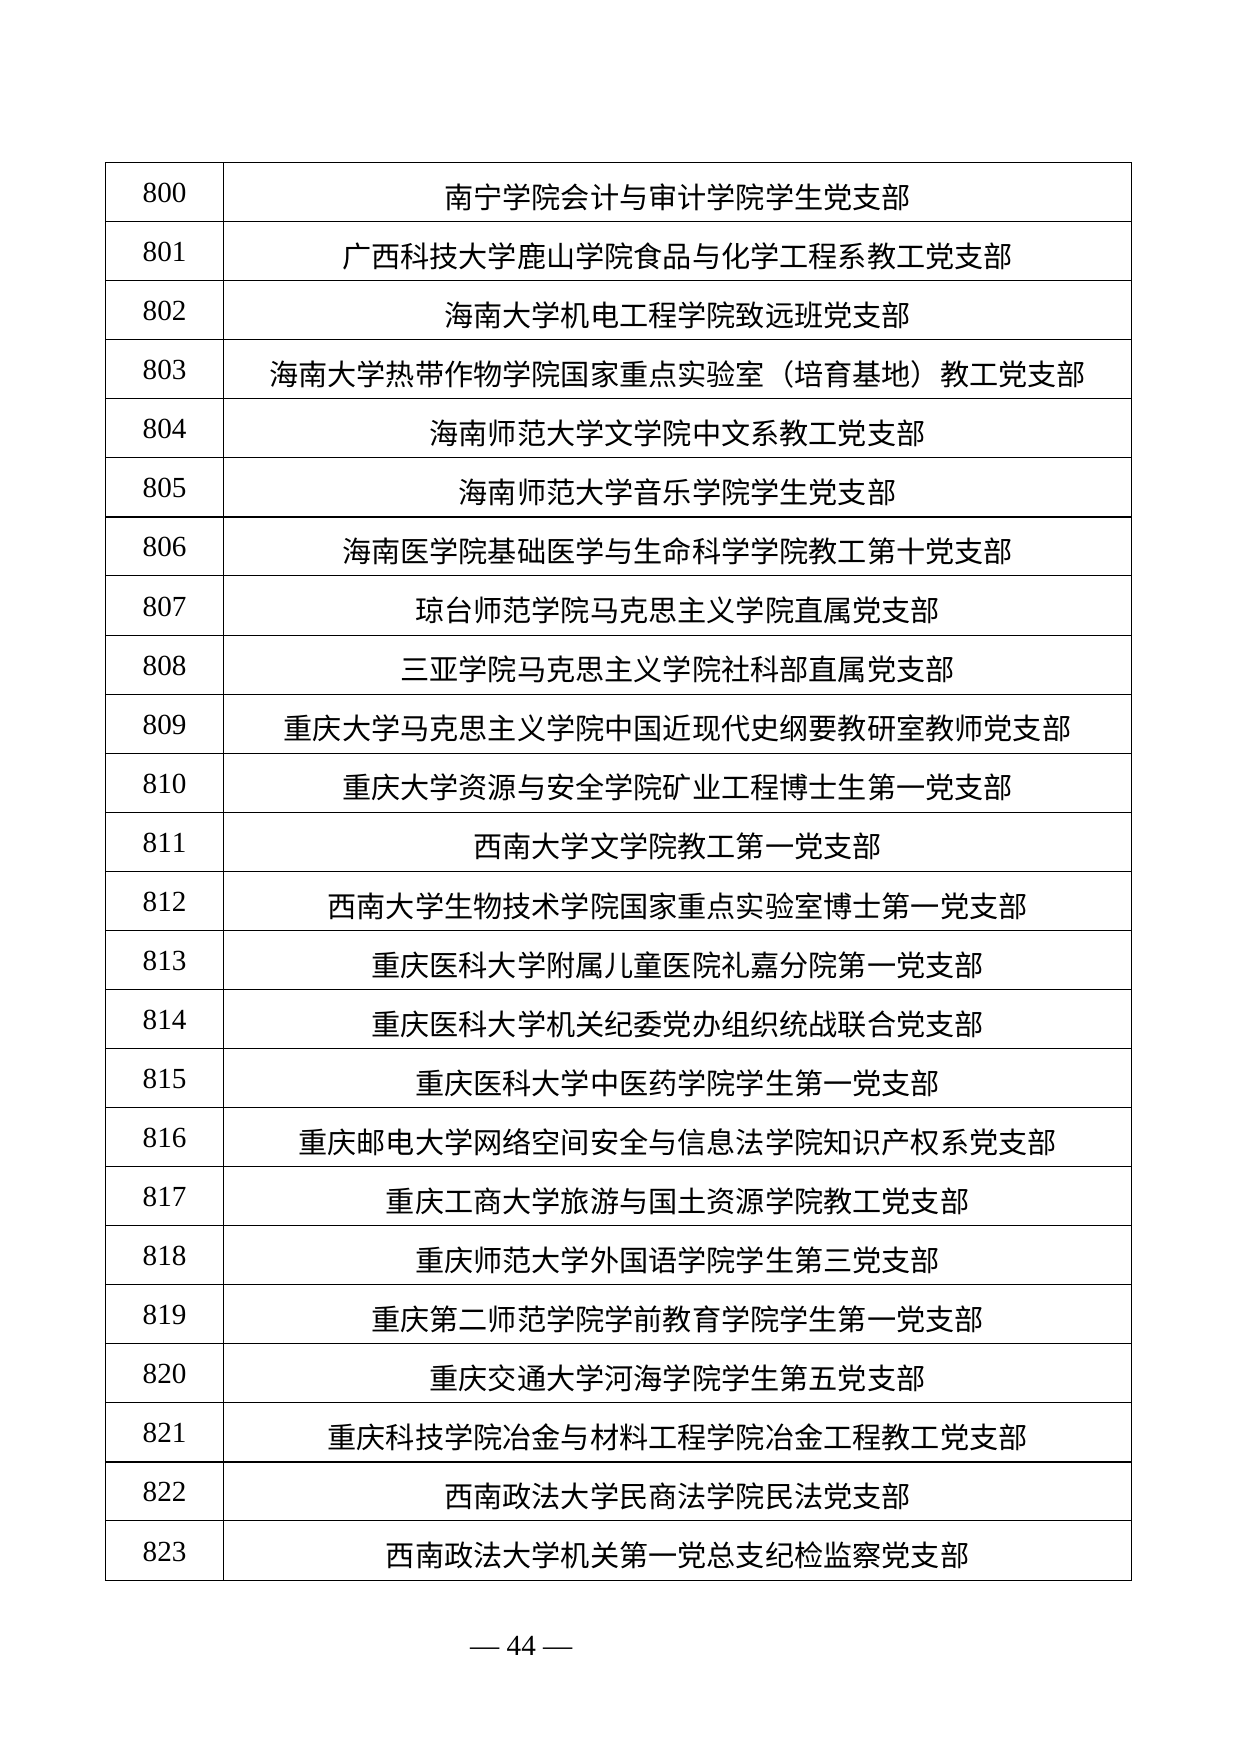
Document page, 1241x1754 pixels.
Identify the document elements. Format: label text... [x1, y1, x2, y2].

table_cell 海南大学热带作物学院国家重点实验室（培育基地）教工党支部 [224, 340, 1131, 398]
table_cell 819 [106, 1285, 223, 1343]
table_cell 806 [106, 518, 223, 575]
table_cell 西南大学生物技术学院国家重点实验室博士第一党支部 [224, 872, 1131, 930]
table_cell 816 [106, 1108, 223, 1166]
table_cell 重庆大学资源与安全学院矿业工程博士生第一党支部 [224, 754, 1131, 812]
table_cell 801 [106, 222, 223, 280]
table_cell 重庆科技学院冶金与材料工程学院冶金工程教工党支部 [224, 1403, 1131, 1461]
table_cell 南宁学院会计与审计学院学生党支部 [224, 163, 1131, 221]
table_cell 812 [106, 872, 223, 930]
table_cell 810 [106, 754, 223, 812]
table_cell 重庆医科大学中医药学院学生第一党支部 [224, 1049, 1131, 1107]
table_cell 重庆医科大学附属儿童医院礼嘉分院第一党支部 [224, 931, 1131, 989]
table_cell 807 [106, 576, 223, 634]
table_cell 815 [106, 1049, 223, 1107]
table_cell 809 [106, 695, 223, 753]
table_cell 821 [106, 1403, 223, 1461]
table_cell 重庆交通大学河海学院学生第五党支部 [224, 1344, 1131, 1402]
table_cell 三亚学院马克思主义学院社科部直属党支部 [224, 636, 1131, 693]
table_cell 817 [106, 1167, 223, 1225]
table_cell 重庆师范大学外国语学院学生第三党支部 [224, 1226, 1131, 1284]
table_cell 海南大学机电工程学院致远班党支部 [224, 281, 1131, 339]
table_cell 西南大学文学院教工第一党支部 [224, 813, 1131, 871]
table_cell 803 [106, 340, 223, 398]
table_cell 823 [106, 1521, 223, 1579]
table_cell 重庆邮电大学网络空间安全与信息法学院知识产权系党支部 [224, 1108, 1131, 1166]
table_cell 琼台师范学院马克思主义学院直属党支部 [224, 576, 1131, 634]
table_cell 重庆医科大学机关纪委党办组织统战联合党支部 [224, 990, 1131, 1048]
table_cell 重庆第二师范学院学前教育学院学生第一党支部 [224, 1285, 1131, 1343]
table_cell 813 [106, 931, 223, 989]
table_cell 802 [106, 281, 223, 339]
table_cell 820 [106, 1344, 223, 1402]
table_cell 重庆工商大学旅游与国土资源学院教工党支部 [224, 1167, 1131, 1225]
table_cell 805 [106, 458, 223, 516]
table_cell 811 [106, 813, 223, 871]
table_cell 海南师范大学音乐学院学生党支部 [224, 458, 1131, 516]
table_cell 西南政法大学民商法学院民法党支部 [224, 1463, 1131, 1520]
table_cell 广西科技大学鹿山学院食品与化学工程系教工党支部 [224, 222, 1131, 280]
table_cell 海南医学院基础医学与生命科学学院教工第十党支部 [224, 518, 1131, 575]
table_cell 重庆大学马克思主义学院中国近现代史纲要教研室教师党支部 [224, 695, 1131, 753]
table_cell 海南师范大学文学院中文系教工党支部 [224, 399, 1131, 457]
table_cell 西南政法大学机关第一党总支纪检监察党支部 [224, 1521, 1131, 1579]
table_cell 814 [106, 990, 223, 1048]
table_cell 808 [106, 636, 223, 693]
table_cell 818 [106, 1226, 223, 1284]
table_cell 822 [106, 1463, 223, 1520]
table_cell 804 [106, 399, 223, 457]
table_cell 800 [106, 163, 223, 221]
